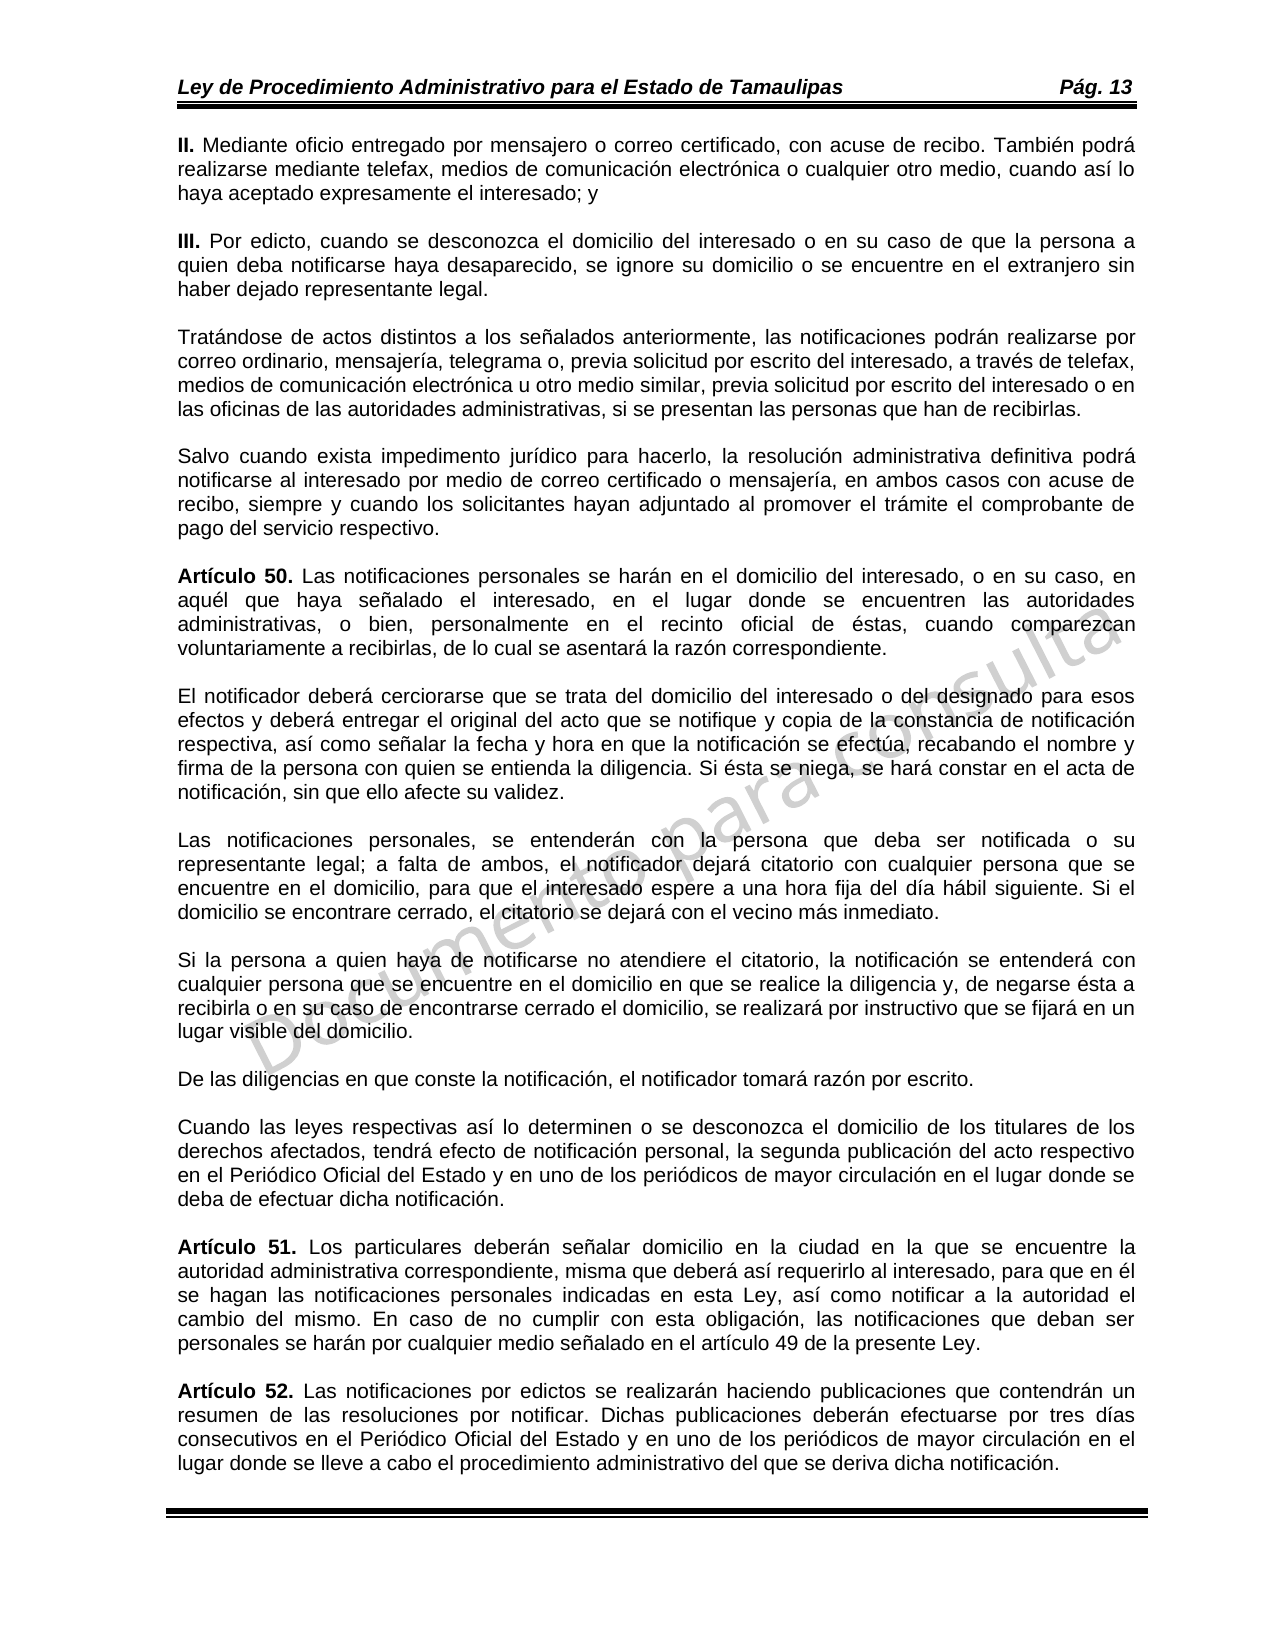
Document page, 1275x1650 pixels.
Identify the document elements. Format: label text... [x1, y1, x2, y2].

text Cuando las leyes respectivas así lo determinen o se desconozca el domicilio de los titulares de los derechos afectados, tendrá efecto de notificación personal, la segunda publicación del acto respectivo en el Periódico Oficial del Estado y en uno de los periódicos de mayor circulación en el lugar donde se deba de efectuar dicha notificación. [177, 1115, 1137, 1211]
text Salvo cuando exista impedimento jurídico para hacerlo, la resolución administrativa definitiva podrá notificarse al interesado por medio de correo certificado o mensajería, en ambos casos con acuse de recibo, siempre y cuando los solicitantes hayan adjuntado al promover el trámite el comprobante de pago del servicio respectivo. [177, 444, 1137, 540]
text Artículo 50. Las notificaciones personales se harán en el domicilio del interesado, o en su caso, en aquél que haya señalado el interesado, en el lugar donde se encuentren las autoridades administrativas, o bien, personalmente en el recinto oficial de éstas, cuando comparezcan voluntariamente a recibirlas, de lo cual se asentará la razón correspondiente. [177, 564, 1137, 660]
text II. Mediante oficio entregado por mensajero o correo certificado, con acuse de recibo. También podrá realizarse mediante telefax, medios de comunicación electrónica o cualquier otro medio, cuando así lo haya aceptado expresamente el interesado; y [177, 133, 1137, 205]
text Artículo 51. Los particulares deberán señalar domicilio en la ciudad en la que se encuentre la autoridad administrativa correspondiente, misma que deberá así requerirlo al interesado, para que en él se hagan las notificaciones personales indicadas en esta Ley, así como notificar a la autoridad el cambio del mismo. En caso de no cumplir con esta obligación, las notificaciones que deban ser personales se harán por cualquier medio señalado en el artículo 49 de la presente Ley. [177, 1235, 1137, 1355]
text El notificador deberá cerciorarse que se trata del domicilio del interesado o del designado para esos efectos y deberá entregar el original del acto que se notifique y copia de la constancia de notificación respectiva, así como señalar la fecha y hora en que la notificación se efectúa, recabando el nombre y firma de la persona con quien se entienda la diligencia. Si ésta se niega, se hará constar en el acta de notificación, sin que ello afecte su validez. [177, 684, 1137, 804]
text III. Por edicto, cuando se desconozca el domicilio del interesado o en su caso de que la persona a quien deba notificarse haya desaparecido, se ignore su domicilio o se encuentre en el extranjero sin haber dejado representante legal. [177, 229, 1137, 301]
text Tratándose de actos distintos a los señalados anteriormente, las notificaciones podrán realizarse por correo ordinario, mensajería, telegrama o, previa solicitud por escrito del interesado, a través de telefax, medios de comunicación electrónica u otro medio similar, previa solicitud por escrito del interesado o en las oficinas de las autoridades administrativas, si se presentan las personas que han de recibirlas. [177, 324, 1137, 420]
text Las notificaciones personales, se entenderán con la persona que deba ser notificada o su representante legal; a falta de ambos, el notificador dejará citatorio con cualquier persona que se encuentre en el domicilio, para que el interesado espere a una hora fija del día hábil siguiente. Si el domicilio se encontrare cerrado, el citatorio se dejará con el vecino más inmediato. [177, 828, 1137, 923]
text De las diligencias en que conste la notificación, el notificador tomará razón por escrito. [177, 1067, 1137, 1091]
text Si la persona a quien haya de notificarse no atendiere el citatorio, la notificación se entenderá con cualquier persona que se encuentre en el domicilio en que se realice la diligencia y, de negarse ésta a recibirla o en su caso de encontrarse cerrado el domicilio, se realizará por instructivo que se fijará en un lugar visible del domicilio. [177, 947, 1137, 1043]
text Artículo 52. Las notificaciones por edictos se realizarán haciendo publicaciones que contendrán un resumen de las resoluciones por notificar. Dichas publicaciones deberán efectuarse por tres días consecutivos en el Periódico Oficial del Estado y en uno de los periódicos de mayor circulación en el lugar donde se lleve a cabo el procedimiento administrativo del que se deriva dicha notificación. [177, 1379, 1137, 1474]
